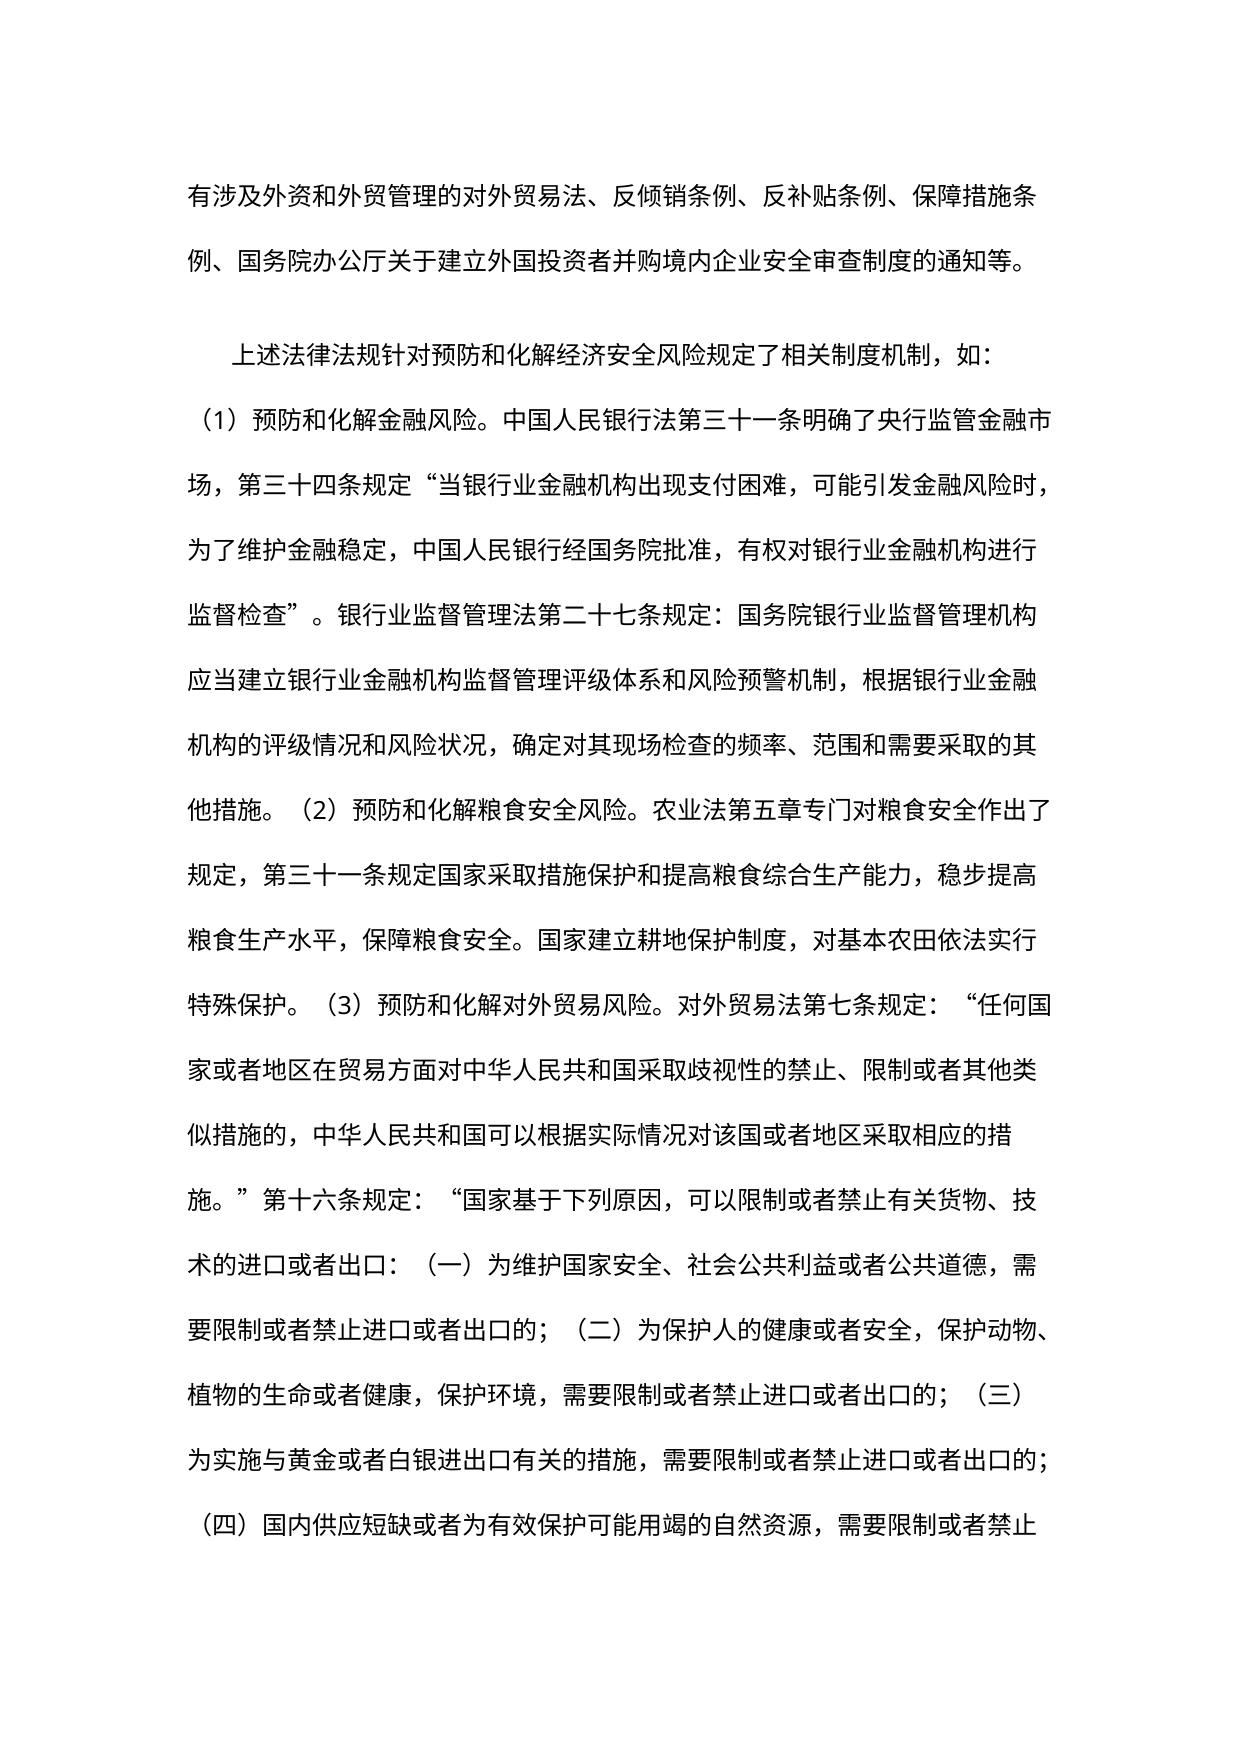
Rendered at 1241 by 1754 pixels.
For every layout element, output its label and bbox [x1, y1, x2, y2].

text [187, 321, 1053, 1556]
text [187, 162, 1053, 292]
